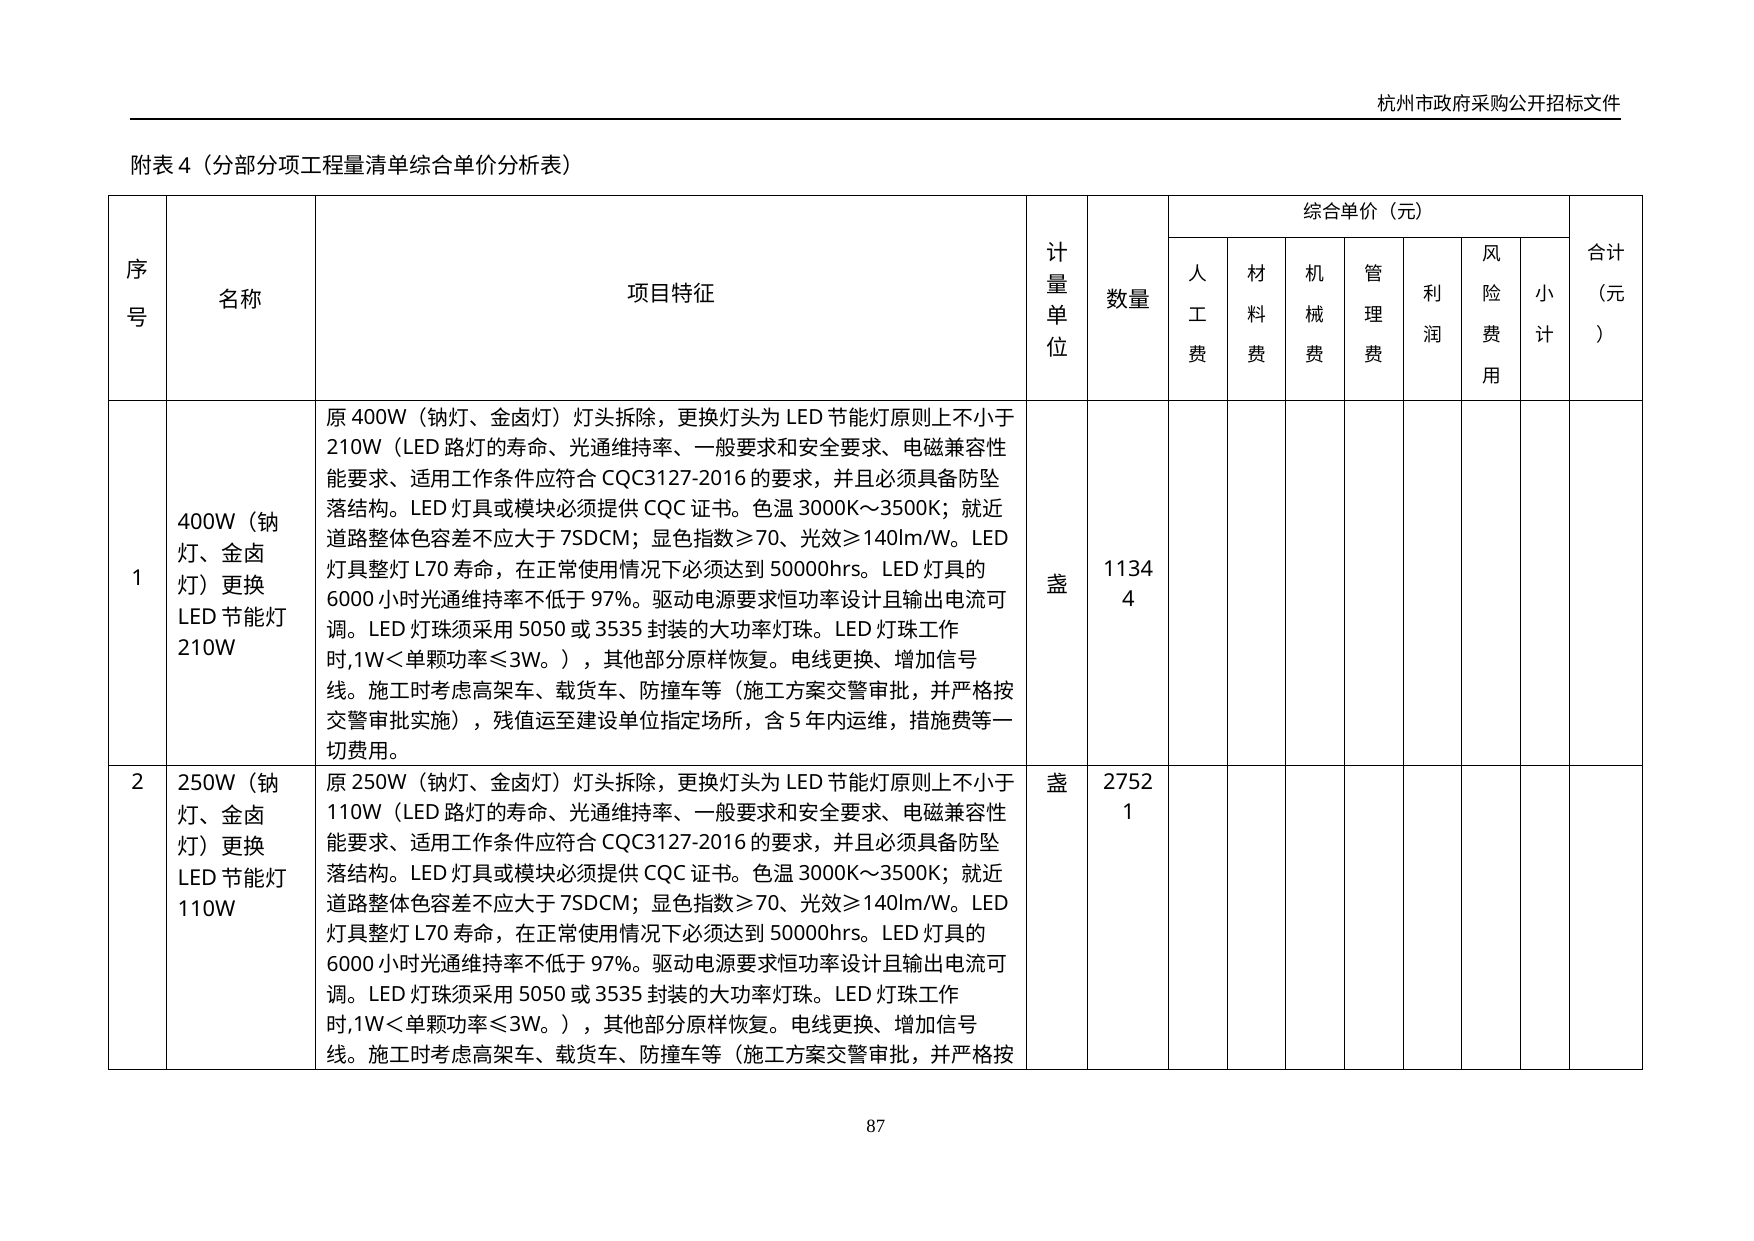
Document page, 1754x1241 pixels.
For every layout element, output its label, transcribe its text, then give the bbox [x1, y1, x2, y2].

table_header 项目特征 [316, 196, 1026, 400]
table_cell [1286, 401, 1344, 765]
table_cell [1521, 766, 1569, 1069]
table_header 数量 [1088, 196, 1168, 400]
table_cell [1169, 766, 1227, 1069]
table_cell [1570, 766, 1642, 1069]
table_cell [1521, 401, 1569, 765]
table_cell 材料费 [1228, 238, 1285, 400]
table_cell [1404, 766, 1461, 1069]
table_cell 27521 [1088, 766, 1168, 1069]
table_header 序号 [109, 196, 166, 400]
table_cell [1345, 401, 1403, 765]
table_cell [1228, 766, 1285, 1069]
table_cell 风险费用 [1462, 238, 1520, 400]
table_cell 小计 [1521, 238, 1569, 400]
table_cell [1570, 401, 1642, 765]
table_header 综合单价（元） [1169, 196, 1569, 237]
table_cell 盏 [1027, 401, 1087, 765]
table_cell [316, 766, 1026, 1069]
table_cell [1286, 766, 1344, 1069]
table_cell 机械费 [1286, 238, 1344, 400]
table_cell [1345, 766, 1403, 1069]
table_header 计量单位 [1027, 196, 1087, 400]
table_cell 2 [109, 766, 166, 1069]
table_cell [1169, 401, 1227, 765]
table_cell 11344 [1088, 401, 1168, 765]
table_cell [167, 766, 315, 1069]
table_cell [1228, 401, 1285, 765]
subtitle 附表4（分部分项工程量清单综合单价分析表） [130, 148, 1621, 179]
table_header 名称 [167, 196, 315, 400]
table_cell 盏 [1027, 766, 1087, 1069]
table_cell 原400W（钠灯、金卤灯）灯头拆除，更换灯头为LED节能灯原则上不小于210W（LED路灯的寿命、光通维持率、一般要求和安全要求、电磁兼容性能要求、适用工作条件应符合CQC3127-2016的要求，并且必须具备防坠落结构。LED灯具或模块必须提供CQC证书。色温3000K～3500K；就近道路整体色容差不应大于7SDCM；显色指数≥70、光效≥140lm/W。LED灯具整灯L70寿命，在正常使用情况下必须达到50000hrs。LED灯具的6000小时光通维持率不低于97%。驱动电源要求恒功率设计且输出电流可调。LED灯珠须采用5050或3535封装的大功率灯珠。LED灯珠工作时,1W＜单颗功率≤3W。），其他部分原样恢复。电线更换、增加信号线。施工时考虑高架车、载货车、防撞车等（施工方案交警审批，并严格按交警审批实施），残值运至建设单位指定场所，含5年内运维，措施费等一切费用。 [316, 401, 1026, 765]
table_cell [1462, 766, 1520, 1069]
table_cell [1404, 401, 1461, 765]
table_cell 管理费 [1345, 238, 1403, 400]
table_header 合计（元） [1570, 196, 1642, 400]
table_cell 1 [109, 401, 166, 765]
table_cell 400W（钠灯、金卤灯）更换LED节能灯210W [167, 401, 315, 765]
table_cell [1462, 401, 1520, 765]
table_cell 人工费 [1169, 238, 1227, 400]
table_cell 利润 [1404, 238, 1461, 400]
